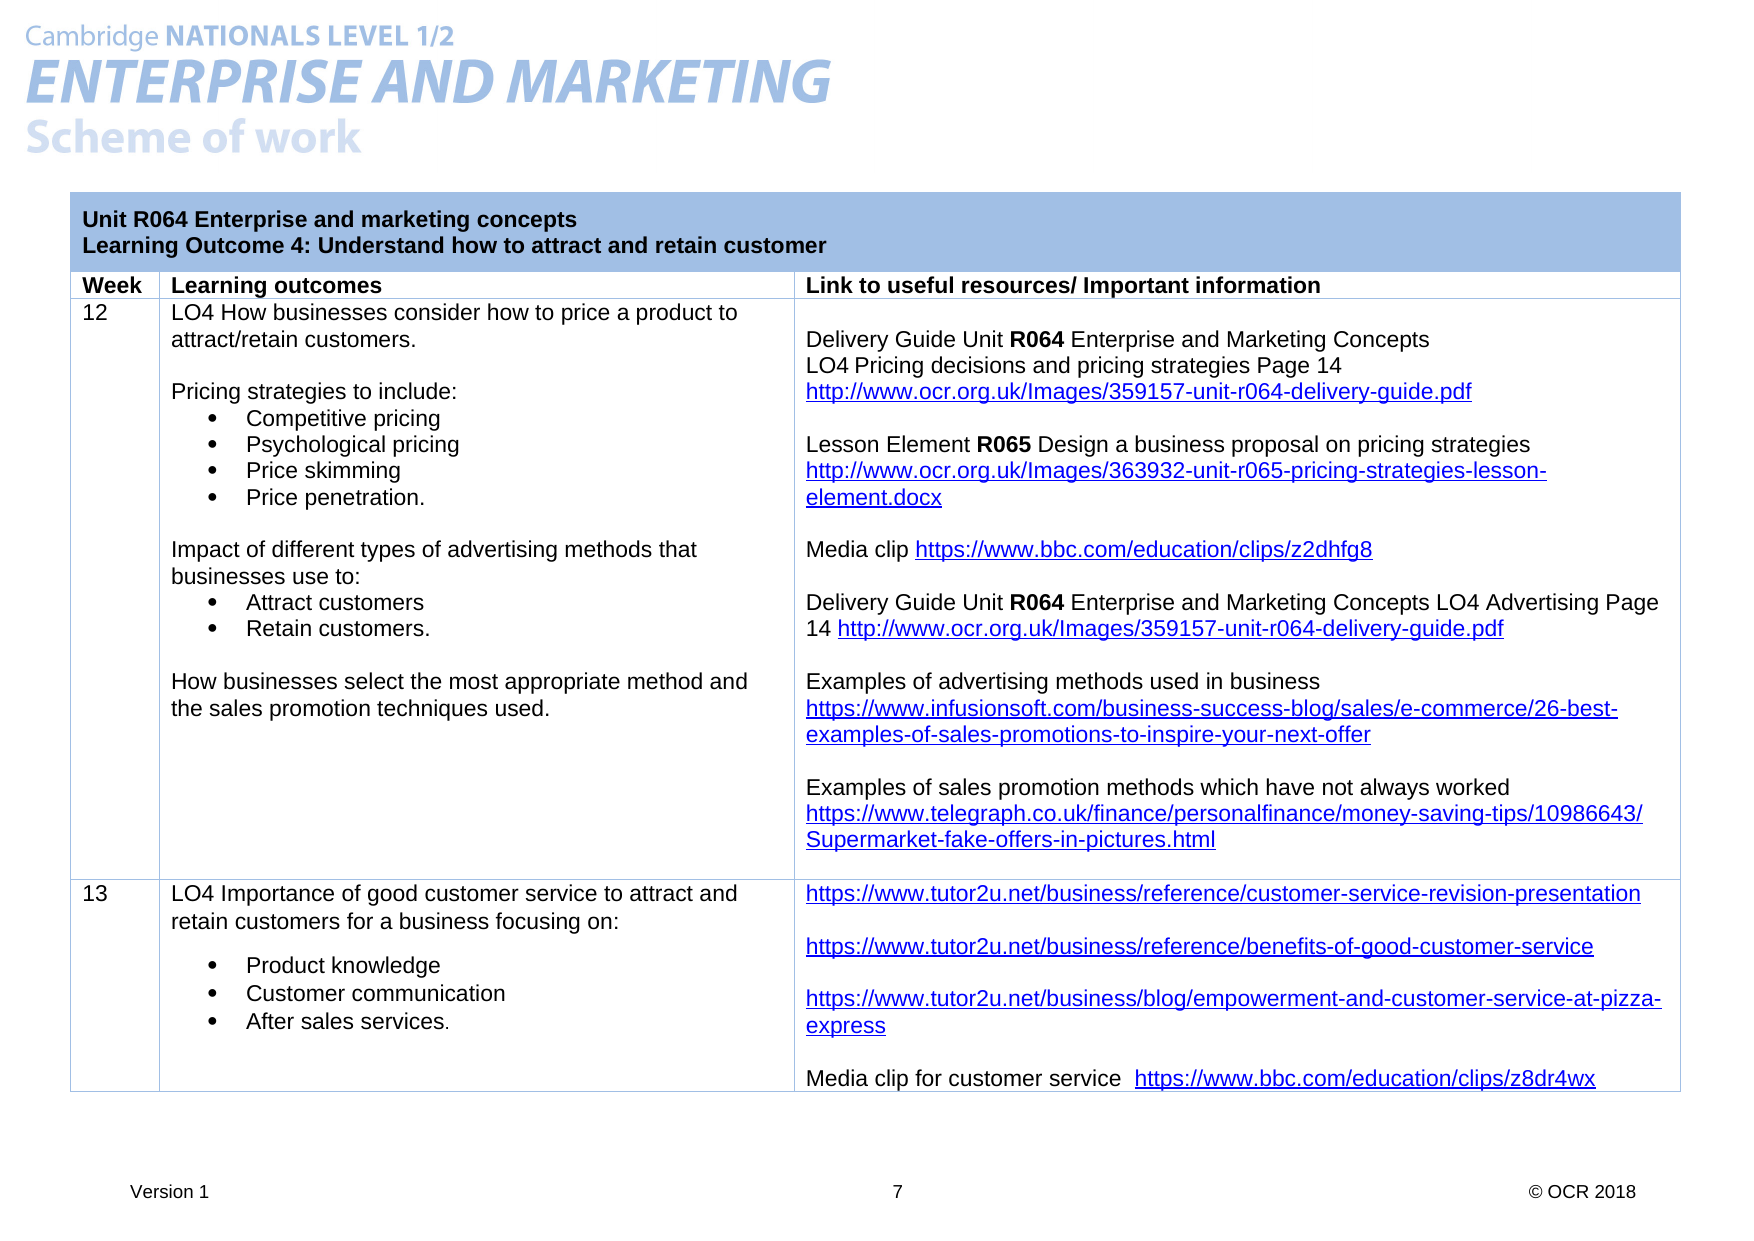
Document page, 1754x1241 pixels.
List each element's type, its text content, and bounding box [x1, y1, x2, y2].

table_cell Link to useful resources/ Important information [795, 272, 1680, 298]
table_cell LO4 How businesses consider how to price a product to attract/retain customers. Pricing strategies to include: Competitive pricing Psychological pricing Price skimming Price penetration. Impact of different types of advertising methods that businesses use to: Attract customers Retain customers. How businesses select the most appropriate method and the sales promotion techniques used. [160, 299, 794, 879]
table_cell Learning outcomes [160, 272, 794, 298]
table_cell https://www.tutor2u.net/business/reference/customer-service-revision-presentation https://www.tutor2u.net/business/reference/benefits-of-good-customer-service https://www.tutor2u.net/business/blog/empowerment-and-customer-service-at-pizza-express Media clip for customer service https://www.bbc.com/education/clips/z8dr4wx [795, 880, 1680, 1091]
table_cell LO4 Importance of good customer service to attract and retain customers for a business focusing on: Product knowledge Customer communication After sales services. [160, 880, 794, 1091]
table_header Unit R064 Enterprise and marketing concepts Learning Outcome 4: Understand how to attract and retain customer [71, 193, 1680, 271]
table_cell Delivery Guide Unit R064 Enterprise and Marketing Concepts LO4 Pricing decisions and pricing strategies Page 14 http://www.ocr.org.uk/Images/359157-unit-r064-delivery-guide.pdf Lesson Element R065 Design a business proposal on pricing strategies http://www.ocr.org.uk/Images/363932-unit-r065-pricing-strategies-lesson-element.docx Media clip https://www.bbc.com/education/clips/z2dhfg8 Delivery Guide Unit R064 Enterprise and Marketing Concepts LO4 Advertising Page 14 http://www.ocr.org.uk/Images/359157-unit-r064-delivery-guide.pdf Examples of advertising methods used in business https://www.infusionsoft.com/business-success-blog/sales/e-commerce/26-best-examples-of-sales-promotions-to-inspire-your-next-offer Examples of sales promotion methods which have not always worked https://www.telegraph.co.uk/finance/personalfinance/money-saving-tips/10986643/Supermarket-fake-offers-in-pictures.html [795, 299, 1680, 879]
table_cell 13 [71, 880, 159, 1091]
table_cell Week [71, 272, 159, 298]
picture [0, 0, 1746, 172]
table_cell 12 [71, 299, 159, 879]
